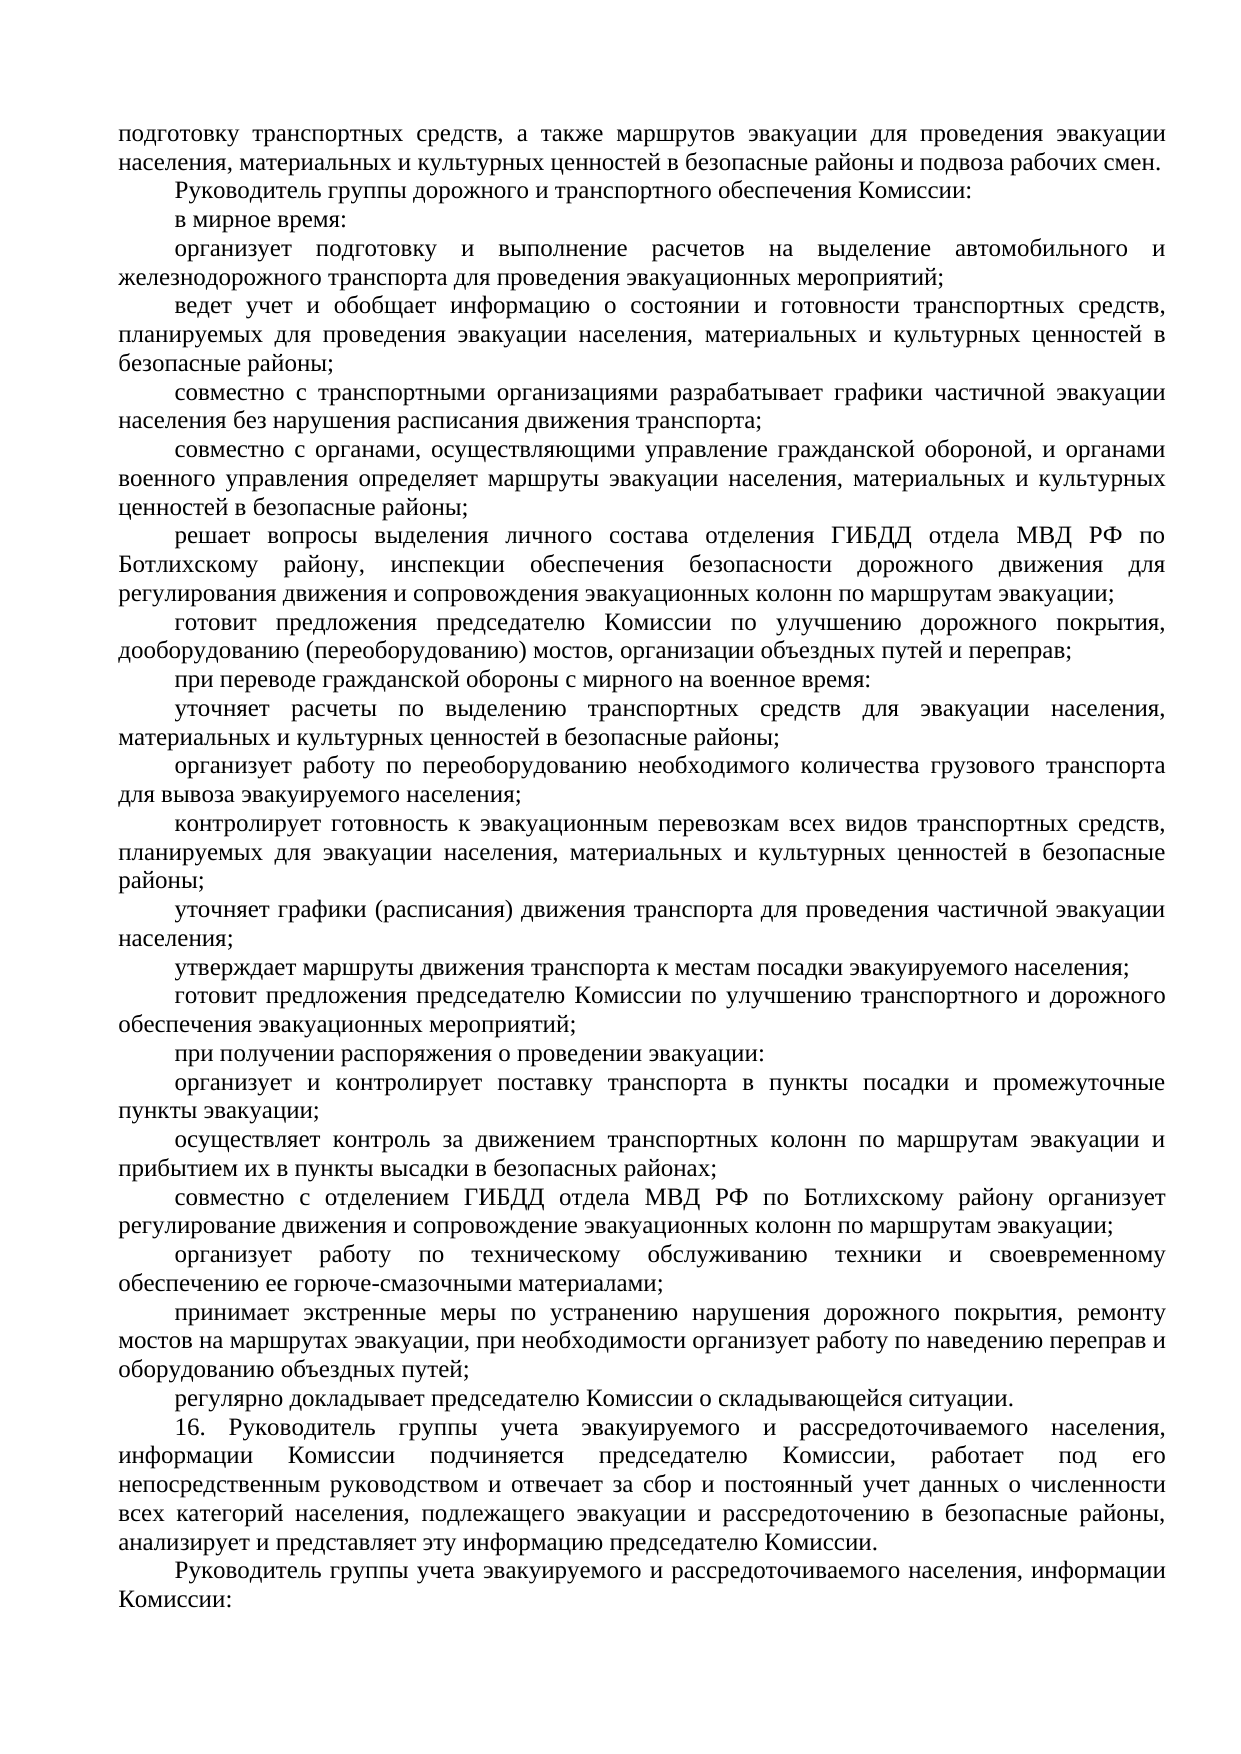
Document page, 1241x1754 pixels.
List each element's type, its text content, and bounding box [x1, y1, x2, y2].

text совместно с органами, осуществляющими управление гражданской обороной, и органами военного управления определяет маршруты эвакуации населения, материальных и культурных ценностей в безопасные районы; [118, 434, 1167, 521]
text готовит предложения председателю Комиссии по улучшению транспортного и дорожного обеспечения эвакуационных мероприятий; [118, 981, 1167, 1038]
text решает вопросы выделения личного состава отделения ГИБДД отдела МВД РФ по Ботлихскому району, инспекции обеспечения безопасности дорожного движения для регулирования движения и сопровождения эвакуационных колонн по маршрутам эвакуации; [118, 521, 1167, 607]
text организует и контролирует поставку транспорта в пункты посадки и промежуточные пункты эвакуации; [118, 1067, 1167, 1124]
text регулярно докладывает председателю Комиссии о складывающейся ситуации. [118, 1383, 1167, 1412]
text уточняет расчеты по выделению транспортных средств для эвакуации населения, материальных и культурных ценностей в безопасные районы; [118, 693, 1167, 751]
text 16. Руководитель группы учета эвакуируемого и рассредоточиваемого населения, информации Комиссии подчиняется председателю Комиссии, работает под его непосредственным руководством и отвечает за сбор и постоянный учет данных о численности всех категорий населения, подлежащего эвакуации и рассредоточению в безопасные районы, анализирует и представляет эту информацию председателю Комиссии. [118, 1412, 1167, 1556]
text готовит предложения председателю Комиссии по улучшению дорожного покрытия, дооборудованию (переоборудованию) мостов, организации объездных путей и переправ; [118, 607, 1167, 664]
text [118, 118, 1167, 176]
text Руководитель группы учета эвакуируемого и рассредоточиваемого населения, информации Комиссии: [118, 1556, 1167, 1613]
text утверждает маршруты движения транспорта к местам посадки эвакуируемого населения; [118, 952, 1167, 981]
text принимает экстренные меры по устранению нарушения дорожного покрытия, ремонту мостов на маршрутах эвакуации, при необходимости организует работу по наведению переправ и оборудованию объездных путей; [118, 1297, 1167, 1383]
text при переводе гражданской обороны с мирного на военное время: [118, 664, 1167, 693]
text при получении распоряжения о проведении эвакуации: [118, 1038, 1167, 1067]
text ведет учет и обобщает информацию о состоянии и готовности транспортных средств, планируемых для проведения эвакуации населения, материальных и культурных ценностей в безопасные районы; [118, 291, 1167, 377]
text уточняет графики (расписания) движения транспорта для проведения частичной эвакуации населения; [118, 894, 1167, 952]
text организует работу по техническому обслуживанию техники и своевременному обеспечению ее горюче-смазочными материалами; [118, 1239, 1167, 1297]
text совместно с транспортными организациями разрабатывает графики частичной эвакуации населения без нарушения расписания движения транспорта; [118, 377, 1167, 434]
text организует подготовку и выполнение расчетов на выделение автомобильного и железнодорожного транспорта для проведения эвакуационных мероприятий; [118, 233, 1167, 291]
text осуществляет контроль за движением транспортных колонн по маршрутам эвакуации и прибытием их в пункты высадки в безопасных районах; [118, 1124, 1167, 1182]
text в мирное время: [118, 204, 1167, 233]
text совместно с отделением ГИБДД отдела МВД РФ по Ботлихскому району организует регулирование движения и сопровождение эвакуационных колонн по маршрутам эвакуации; [118, 1182, 1167, 1239]
text Руководитель группы дорожного и транспортного обеспечения Комиссии: [118, 176, 1167, 204]
text организует работу по переоборудованию необходимого количества грузового транспорта для вывоза эвакуируемого населения; [118, 751, 1167, 808]
text контролирует готовность к эвакуационным перевозкам всех видов транспортных средств, планируемых для эвакуации населения, материальных и культурных ценностей в безопасные районы; [118, 808, 1167, 894]
